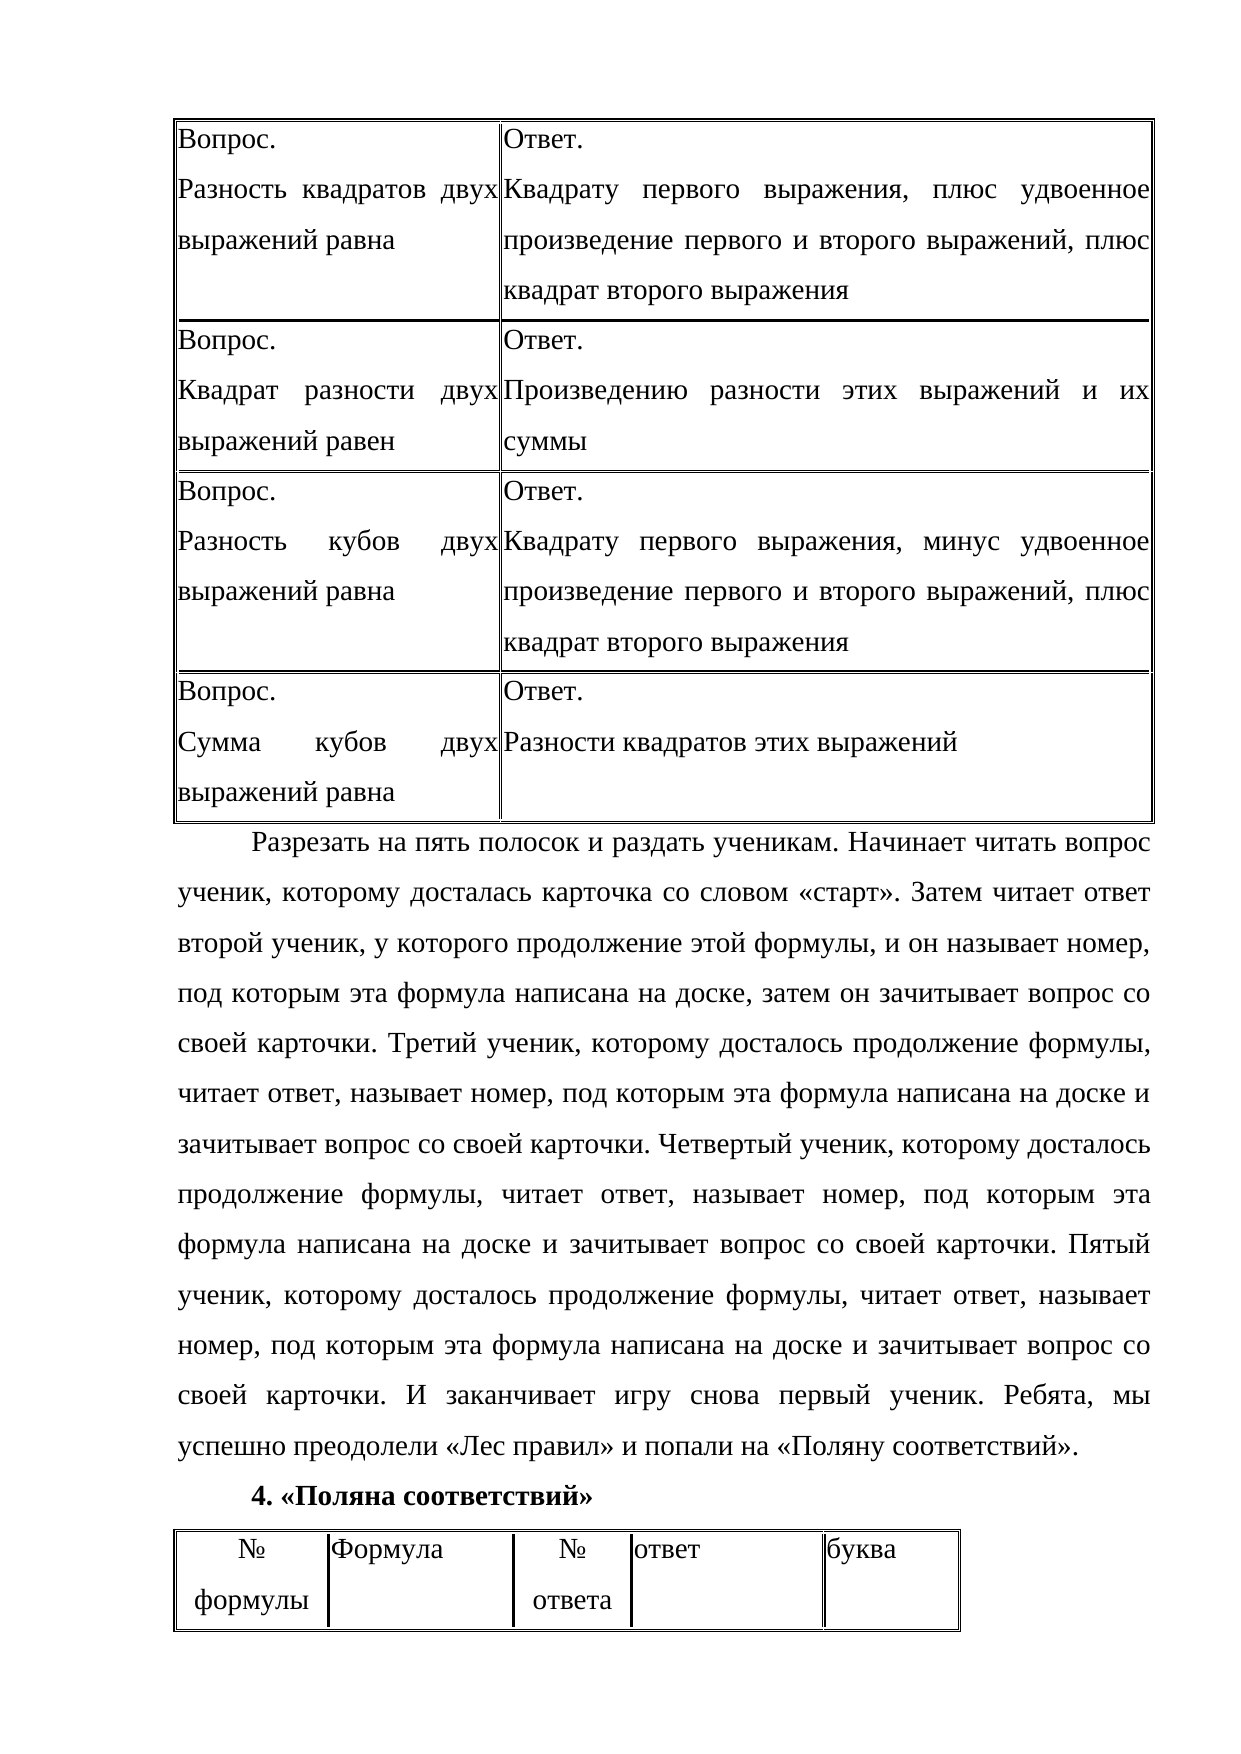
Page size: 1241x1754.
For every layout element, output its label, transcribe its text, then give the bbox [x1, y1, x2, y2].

table_header № формулы [177, 1532, 328, 1629]
table_cell Вопрос. Разность квадратов двух выражений равна [177, 122, 501, 319]
table_header буква [824, 1532, 958, 1629]
table_cell Ответ. Квадрату первого выражения, плюс удвоенное произведение первого и второго выражений, плюс квадрат второго выражения [501, 122, 1151, 319]
text Разрезать на пять полосок и раздать ученикам. Начинает читать вопрос ученик, которому досталась карточка со словом «старт». Затем читает ответ второй ученик, у которого продолжение этой формулы, и он называет номер, под которым эта формула написана на доске, затем он зачитывает вопрос со своей карточки. Третий ученик, которому досталось продолжение формулы, читает ответ, называет номер, под которым эта формула написана на доске и зачитывает вопрос со своей карточки. Четвертый ученик, которому досталось продолжение формулы, читает ответ, называет номер, под которым эта формула написана на доске и зачитывает вопрос со своей карточки. Пятый ученик, которому досталось продолжение формулы, читает ответ, называет номер, под которым эта формула написана на доске и зачитывает вопрос со своей карточки. И заканчивает игру снова первый ученик. Ребята, мы успешно преодолели «Лес правил» и попали на «Поляну соответствий». [177, 824, 1152, 1461]
text 4. «Поляна соответствий» [177, 1478, 1152, 1512]
table_cell Ответ. Произведению разности этих выражений и их суммы [502, 319, 1151, 469]
table_cell Вопрос. Сумма кубов двух выражений равна [177, 670, 501, 821]
table_cell Ответ. Разности квадратов этих выражений [501, 670, 1152, 821]
table_cell Вопрос. Разность кубов двух выражений равна [177, 470, 499, 670]
table_header № ответа [513, 1532, 631, 1629]
table_header ответ [631, 1530, 824, 1629]
table_cell Вопрос. Квадрат разности двух выражений равен [177, 319, 499, 469]
table_header Формула [328, 1532, 513, 1629]
table_cell Ответ. Квадрату первого выражения, минус удвоенное произведение первого и второго выражений, плюс квадрат второго выражения [502, 470, 1152, 670]
